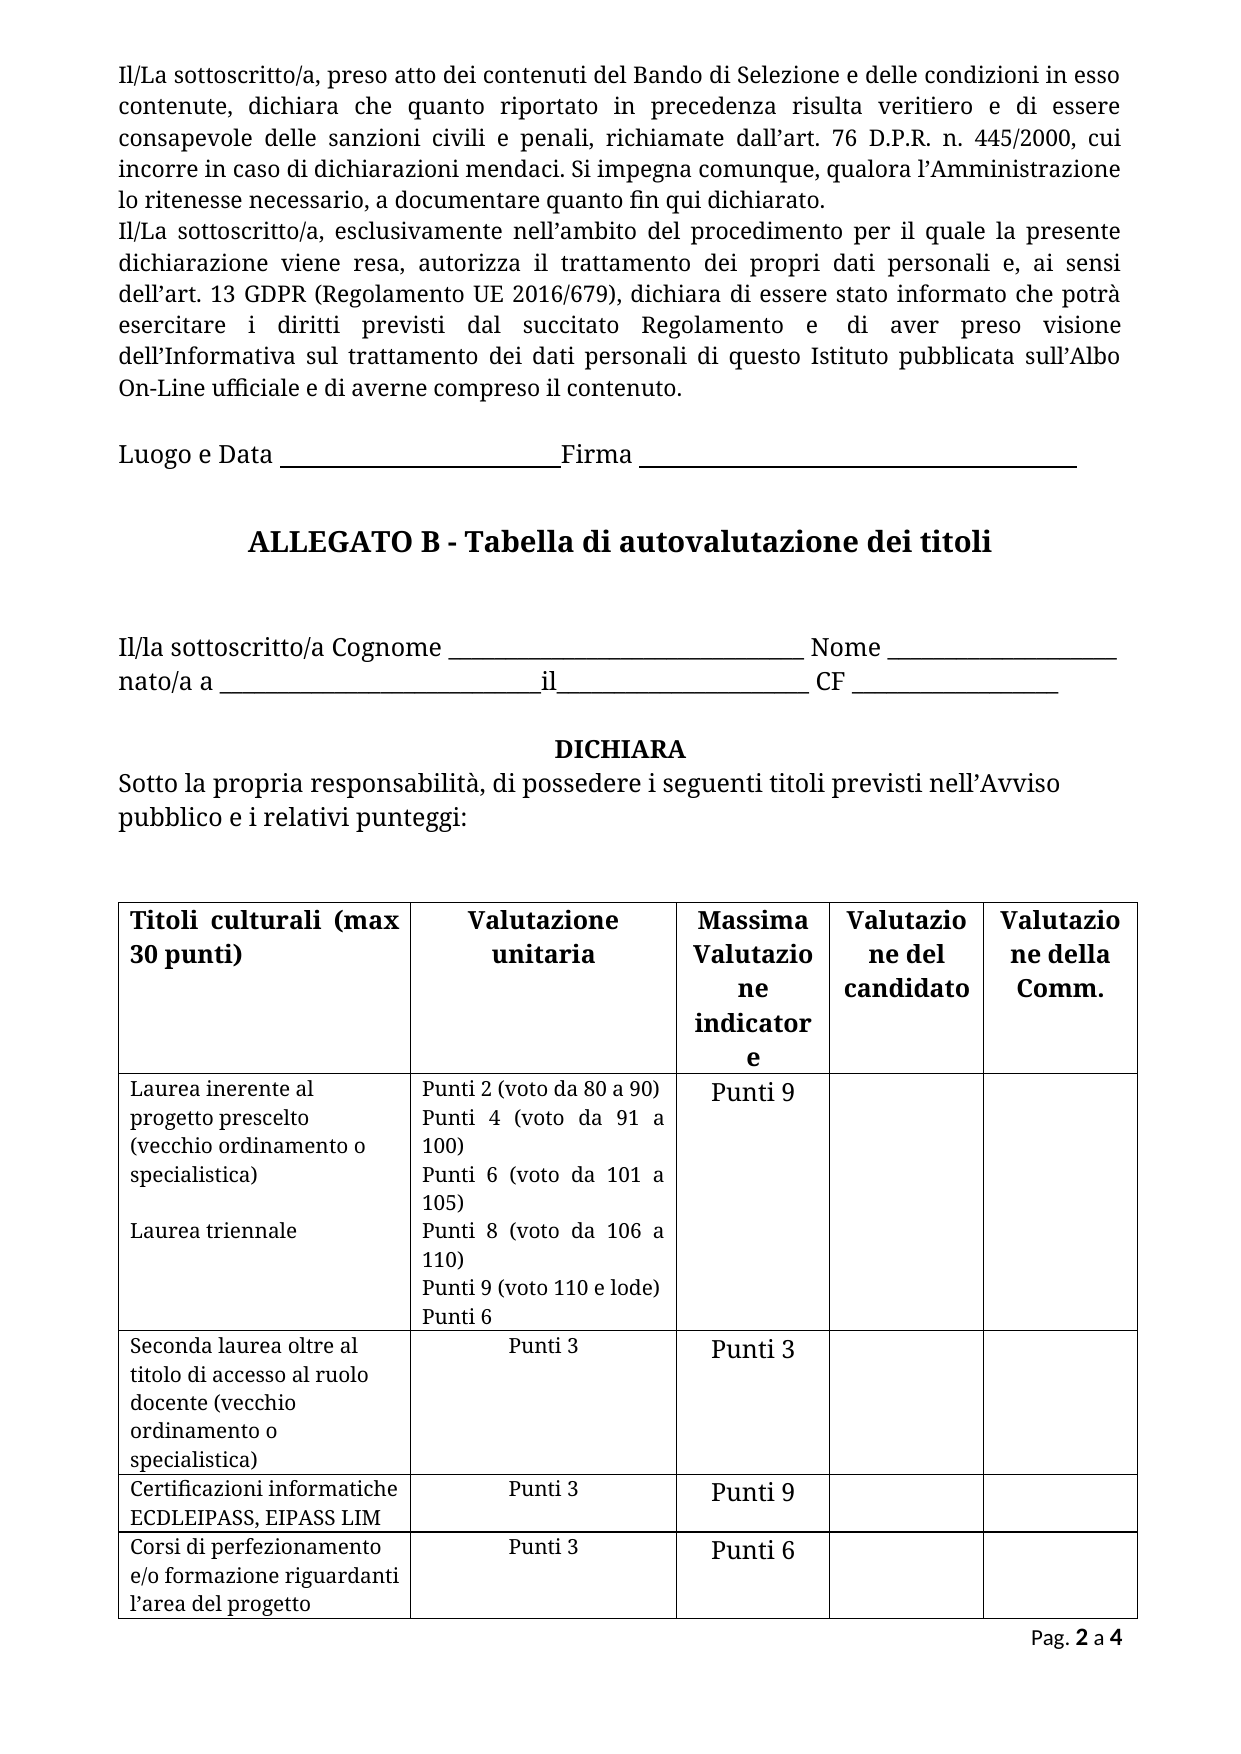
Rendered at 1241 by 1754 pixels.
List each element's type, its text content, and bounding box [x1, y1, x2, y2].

text Luogo e Data Firma [118, 437, 1122, 471]
table_cell [830, 1331, 983, 1473]
table_cell [830, 1475, 983, 1531]
text Il/La sottoscritto/a, esclusivamente nell’ambito del procedimento per il quale la presente dichiarazione viene resa, autorizza il trattamento dei propri dati personali e, ai sensi dell’art. 13 GDPR (Regolamento UE 2016/679), dichiara di essere stato informato che potrà esercitare i diritti previsti dal succitato Regolamento e di aver preso visione dell’Informativa sul trattamento dei dati personali di questo Istituto pubblicata sull’Albo On-Line ufficiale e di averne compreso il contenuto. [118, 215, 1122, 403]
table_cell Punti 3 [411, 1475, 676, 1531]
table_cell [984, 1533, 1137, 1618]
table_cell Punti 3 [411, 1533, 676, 1618]
text Il/La sottoscritto/a, preso atto dei contenuti del Bando di Selezione e delle condizioni in esso contenute, dichiara che quanto riportato in precedenza risulta veritiero e di essere consapevole delle sanzioni civili e penali, richiamate dall’art. 76 D.P.R. n. 445/2000, cui incorre in caso di dichiarazioni mendaci. Si impegna comunque, qualora l’Amministrazione lo ritenesse necessario, a documentare quanto fin qui dichiarato. [118, 59, 1122, 215]
table_header Valutazione unitaria [411, 903, 676, 1073]
table_cell Punti 3 [677, 1331, 829, 1473]
table_header Massima Valutazione indicatore [677, 903, 829, 1073]
table_cell Laurea inerente al progetto prescelto (vecchio ordinamento o specialistica) Laurea triennale [119, 1074, 410, 1330]
text Sotto la propria responsabilità, di possedere i seguenti titoli previsti nell’Avviso pubblico e i relativi punteggi: [118, 766, 1122, 834]
table_header Valutazione della Comm. [984, 903, 1137, 1073]
table_cell Punti 9 [677, 1475, 829, 1531]
table_cell Punti 2 (voto da 80 a 90) Punti 4 (voto da 91 a 100) Punti 6 (voto da 101 a 105) Punti 8 (voto da 106 a 110) Punti 9 (voto 110 e lode) Punti 6 [411, 1074, 676, 1330]
table_cell [984, 1475, 1137, 1531]
table_cell Punti 6 [677, 1533, 829, 1618]
table_cell [984, 1331, 1137, 1473]
table_cell Punti 9 [677, 1074, 829, 1330]
table_cell Punti 3 [411, 1331, 676, 1473]
table_cell Certificazioni informatiche ECDLEIPASS, EIPASS LIM [119, 1475, 410, 1531]
list ALLEGATO B - Tabella di autovalutazione dei titoli [118, 522, 1122, 561]
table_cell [119, 1533, 410, 1618]
table_header Valutazione del candidato [830, 903, 983, 1073]
text DICHIARA [118, 732, 1122, 766]
table_header Titoli culturali (max 30 punti) [119, 903, 410, 1073]
text Il/la sottoscritto/a Cognome _______________________________ Nome ____________________ [118, 629, 1122, 663]
table_cell [830, 1074, 983, 1330]
table_cell [984, 1074, 1137, 1330]
table_cell Seconda laurea oltre al titolo di accesso al ruolo docente (vecchio ordinamento o specialistica) [119, 1331, 410, 1473]
text nato/a a ____________________________il______________________ CF __________________ [118, 663, 1122, 698]
table_cell [830, 1533, 983, 1618]
